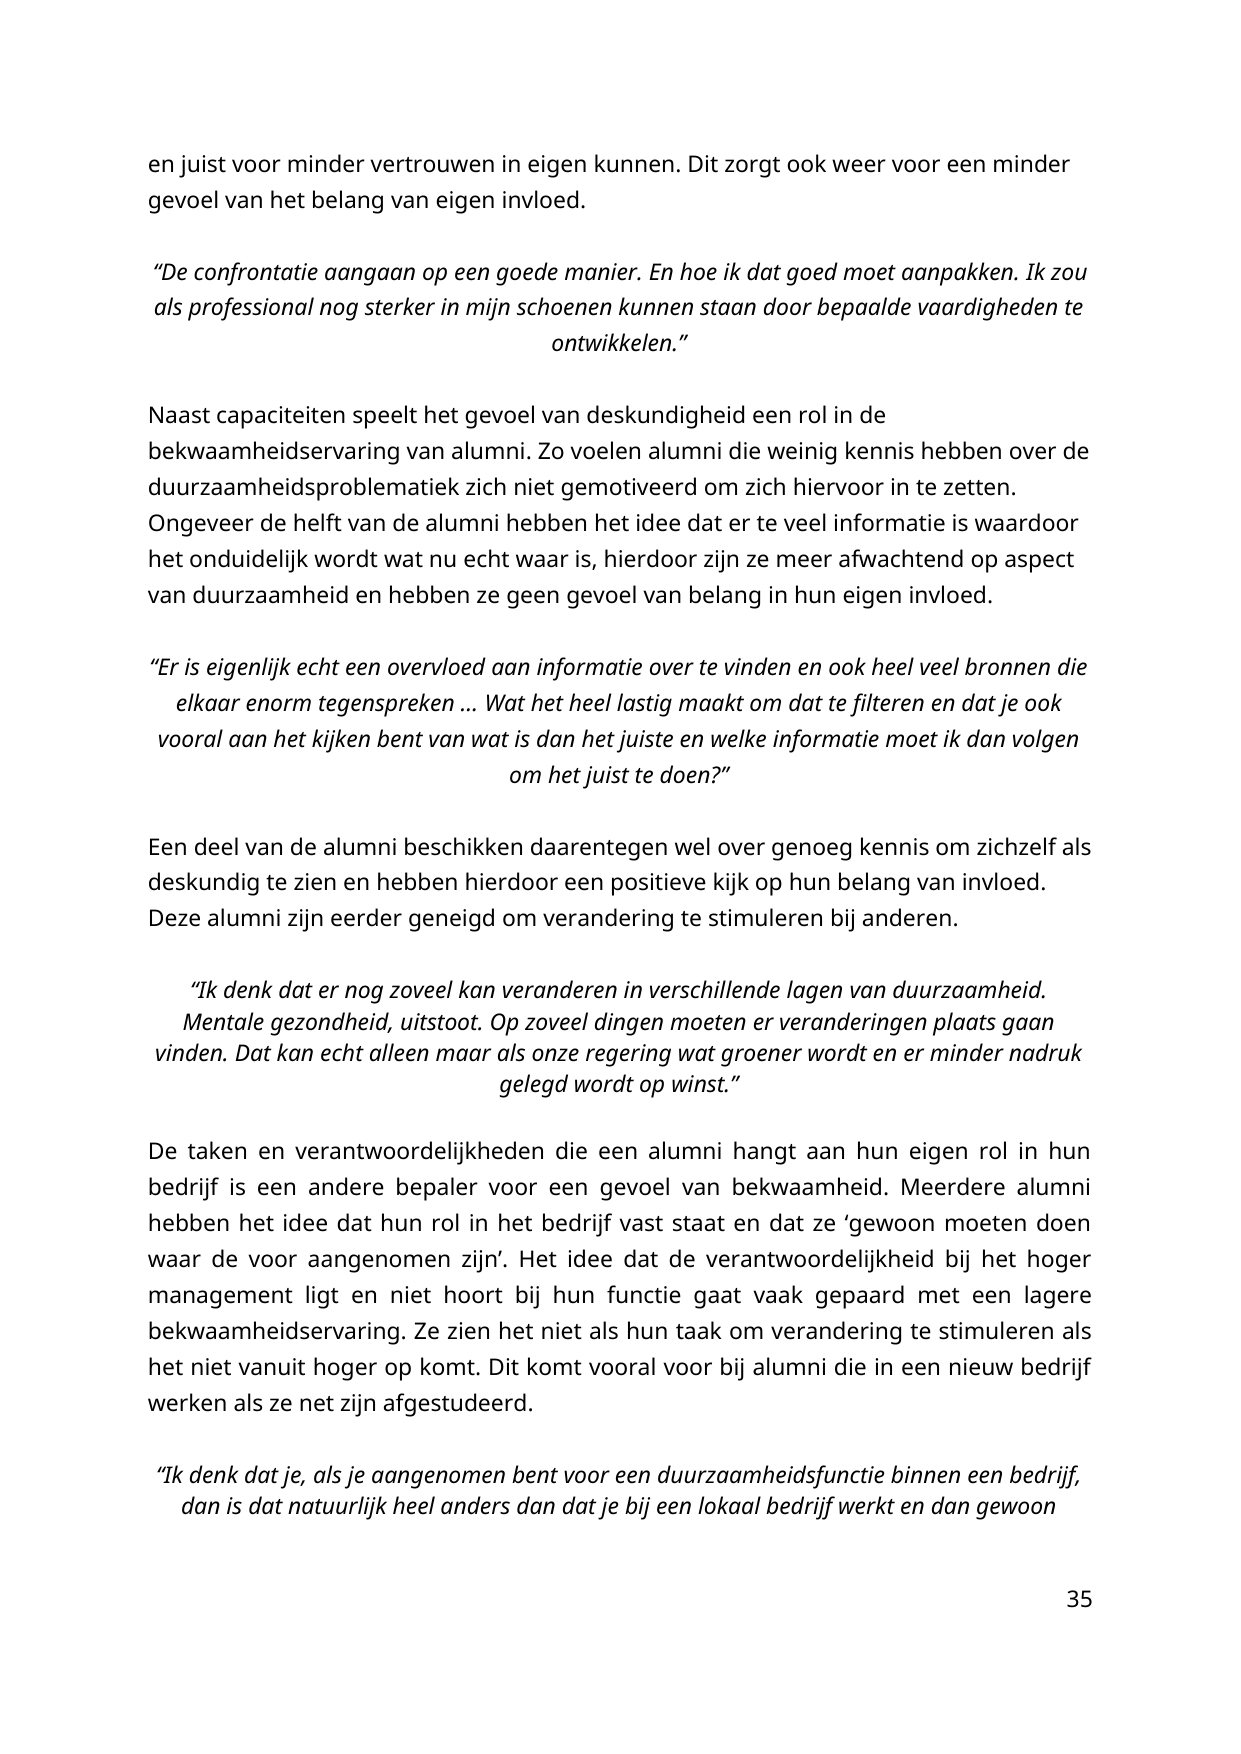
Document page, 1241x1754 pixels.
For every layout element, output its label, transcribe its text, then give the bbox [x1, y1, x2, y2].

text “De confrontatie aangaan op een goede manier. En hoe ik dat goed moet aanpakken. Ik zou als professional nog sterker in mijn schoenen kunnen staan door bepaalde vaardigheden te ontwikkelen.” [148, 255, 1093, 358]
text “Er is eigenlijk echt een overvloed aan informatie over te vinden en ook heel veel bronnen die elkaar enorm tegenspreken … Wat het heel lastig maakt om dat te filteren en dat je ook vooral aan het kijken bent van wat is dan het juiste en welke informatie moet ik dan volgen om het juist te doen?” [148, 651, 1093, 790]
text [148, 148, 1093, 215]
text De taken en verantwoordelijkheden die een alumni hangt aan hun eigen rol in hun bedrijf is een andere bepaler voor een gevoel van bekwaamheid. Meerdere alumni hebben het idee dat hun rol in het bedrijf vast staat en dat ze ‘gewoon moeten doen waar de voor aangenomen zijn’. Het idee dat de verantwoordelijkheid bij het hoger management ligt en niet hoort bij hun functie gaat vaak gepaard met een lagere bekwaamheidservaring. Ze zien het niet als hun taak om verandering te stimuleren als het niet vanuit hoger op komt. Dit komt vooral voor bij alumni die in een nieuw bedrijf werken als ze net zijn afgestudeerd. [148, 1135, 1093, 1418]
text “Ik denk dat er nog zoveel kan veranderen in verschillende lagen van duurzaamheid. Mentale gezondheid, uitstoot. Op zoveel dingen moeten er veranderingen plaats gaan vinden. Dat kan echt alleen maar als onze regering wat groener wordt en er minder nadruk gelegd wordt op winst.” [148, 974, 1093, 1099]
text Naast capaciteiten speelt het gevoel van deskundigheid een rol in de bekwaamheidservaring van alumni. Zo voelen alumni die weinig kennis hebben over de duurzaamheidsproblematiek zich niet gemotiveerd om zich hiervoor in te zetten. Ongeveer de helft van de alumni hebben het idee dat er te veel informatie is waardoor het onduidelijk wordt wat nu echt waar is, hierdoor zijn ze meer afwachtend op aspect van duurzaamheid en hebben ze geen gevoel van belang in hun eigen invloed. [148, 399, 1093, 610]
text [148, 1458, 1093, 1521]
text Een deel van de alumni beschikken daarentegen wel over genoeg kennis om zichzelf als deskundig te zien en hebben hierdoor een positieve kijk op hun belang van invloed. Deze alumni zijn eerder geneigd om verandering te stimuleren bij anderen. [148, 830, 1093, 933]
